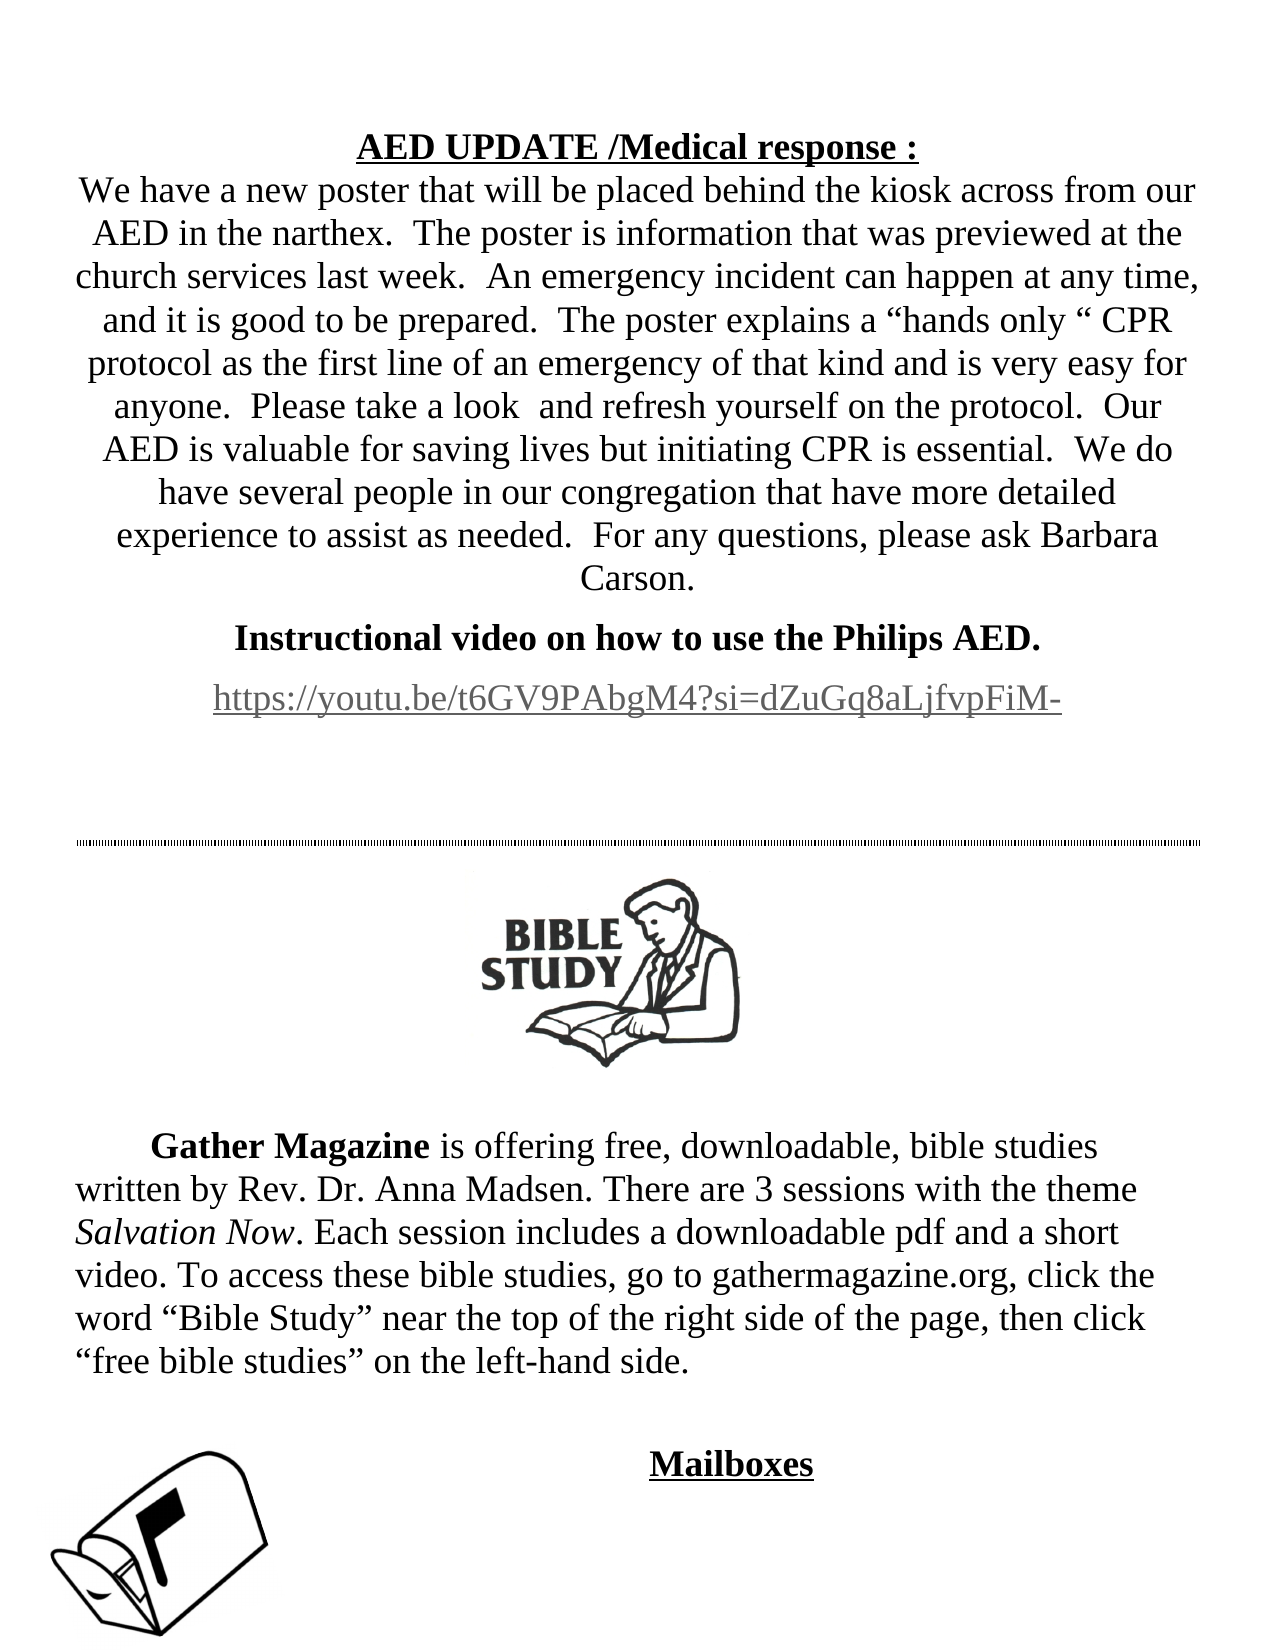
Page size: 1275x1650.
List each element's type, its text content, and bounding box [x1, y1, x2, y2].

text Mailboxes [236, 1442, 1200, 1485]
text Instructional video on how to use the Philips AED. [75, 616, 1200, 659]
text Gather Magazine is offering free, downloadable, bible studies written by Rev. Dr. Anna Madsen. There are 3 sessions with the theme Salvation Now. Each session includes a downloadable pdf and a short video. To access these bible studies, go to gathermagazine.org, click the word “Bible Study” near the top of the right side of the page, then click “free bible studies” on the left-hand side. [75, 1123, 1200, 1382]
text We have a new poster that will be placed behind the kiosk across from our AED in the narthex. The poster is information that was previewed at the church services last week. An emergency incident can happen at any time, and it is good to be prepared. The poster explains a “hands only “ CPR protocol as the first line of an emergency of that kind and is very easy for anyone. Please take a look and refresh yourself on the protocol. Our AED is valuable for saving lives but initiating CPR is essential. We do have several people in our congregation that have more detailed experience to assist as needed. For any questions, please ask Barbara Carson. [75, 168, 1200, 599]
picture [35, 1442, 284, 1650]
text https://youtu.be/t6GV9PAbgM4?si=dZuGq8aLjfvpFiM- [75, 675, 1200, 718]
text Mailboxes [75, 1442, 230, 1485]
text AED UPDATE /Medical response : [75, 124, 1200, 168]
picture [464, 869, 752, 1073]
